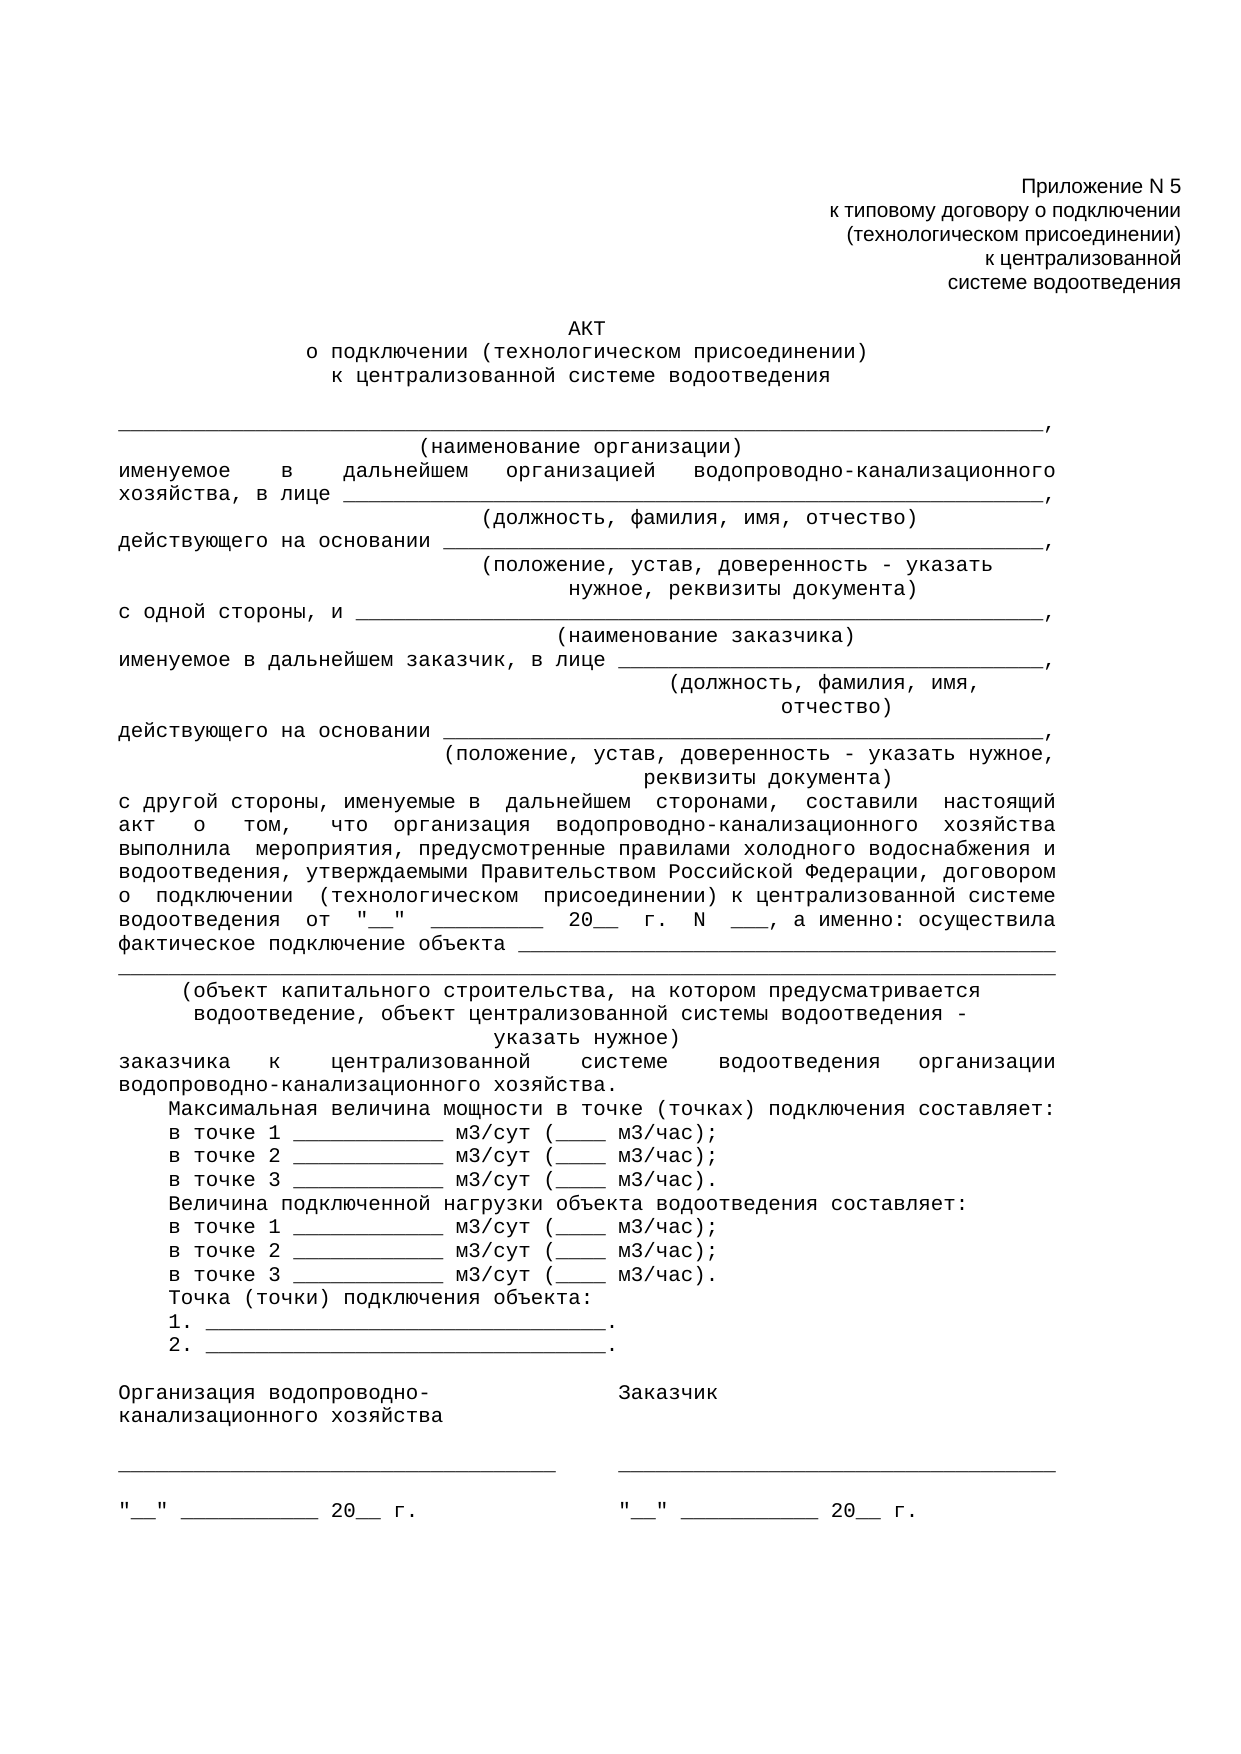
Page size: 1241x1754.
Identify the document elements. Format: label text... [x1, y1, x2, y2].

text с одной стороны, и _______________________________________________________, [118, 601, 1181, 625]
text реквизиты документа) [118, 767, 1181, 791]
text Максимальная величина мощности в точке (точках) подключения составляет: [118, 1098, 1181, 1122]
text хозяйства, в лице ________________________________________________________, [118, 483, 1181, 507]
text (технологическом присоединении) [118, 222, 1181, 246]
text водоотведения от "__" _________ 20__ г. N ___, а именно: осуществила [118, 909, 1181, 932]
text системе водоотведения [118, 270, 1181, 294]
text о подключении (технологическом присоединении) к централизованной системе [118, 885, 1181, 909]
text к централизованной [118, 246, 1181, 270]
text (должность, фамилия, имя, [118, 672, 1181, 696]
text в точке 1 ____________ м3/сут (____ м3/час); [118, 1122, 1181, 1145]
text заказчика к централизованной системе водоотведения организации [118, 1051, 1181, 1074]
text (положение, устав, доверенность - указать [118, 554, 1181, 578]
text нужное, реквизиты документа) [118, 578, 1181, 601]
text о подключении (технологическом присоединении) [118, 341, 1181, 365]
text водопроводно-канализационного хозяйства. [118, 1074, 1181, 1098]
text в точке 2 ____________ м3/сут (____ м3/час); [118, 1240, 1181, 1263]
text в точке 1 ____________ м3/сут (____ м3/час); [118, 1216, 1181, 1240]
text АКТ [118, 318, 1181, 341]
text (должность, фамилия, имя, отчество) [118, 507, 1181, 531]
text действующего на основании ________________________________________________, [118, 720, 1181, 743]
text Организация водопроводно- Заказчик [118, 1382, 1181, 1405]
text ___________________________________ ___________________________________ [118, 1453, 1181, 1476]
text (положение, устав, доверенность - указать нужное, [118, 743, 1181, 767]
text с другой стороны, именуемые в дальнейшем сторонами, составили настоящий [118, 791, 1181, 814]
text (объект капитального строительства, на котором предусматривается [118, 980, 1181, 1003]
text 2. ________________________________. [118, 1334, 1181, 1358]
text именуемое в дальнейшем организацией водопроводно-канализационного [118, 459, 1181, 483]
text Точка (точки) подключения объекта: [118, 1287, 1181, 1311]
text "__" ___________ 20__ г. "__" ___________ 20__ г. [118, 1500, 1181, 1524]
text к централизованной системе водоотведения [118, 365, 1181, 389]
text в точке 2 ____________ м3/сут (____ м3/час); [118, 1145, 1181, 1169]
text (наименование организации) [118, 436, 1181, 459]
text водоотведение, объект централизованной системы водоотведения - [118, 1003, 1181, 1027]
text акт о том, что организация водопроводно-канализационного хозяйства [118, 814, 1181, 838]
text фактическое подключение объекта ___________________________________________ [118, 932, 1181, 956]
text ___________________________________________________________________________ [118, 956, 1181, 980]
text в точке 3 ____________ м3/сут (____ м3/час). [118, 1263, 1181, 1287]
text 1. ________________________________. [118, 1311, 1181, 1334]
text Приложение N 5 [118, 174, 1181, 198]
text отчество) [118, 696, 1181, 720]
text выполнила мероприятия, предусмотренные правилами холодного водоснабжения и [118, 838, 1181, 862]
text в точке 3 ____________ м3/сут (____ м3/час). [118, 1169, 1181, 1193]
text (наименование заказчика) [118, 625, 1181, 649]
text к типовому договору о подключении [118, 198, 1181, 222]
text Величина подключенной нагрузки объекта водоотведения составляет: [118, 1193, 1181, 1216]
text __________________________________________________________________________, [118, 412, 1181, 436]
text указать нужное) [118, 1027, 1181, 1051]
text действующего на основании ________________________________________________, [118, 531, 1181, 554]
text именуемое в дальнейшем заказчик, в лице __________________________________, [118, 649, 1181, 672]
text канализационного хозяйства [118, 1405, 1181, 1429]
text водоотведения, утверждаемыми Правительством Российской Федерации, договором [118, 862, 1181, 885]
